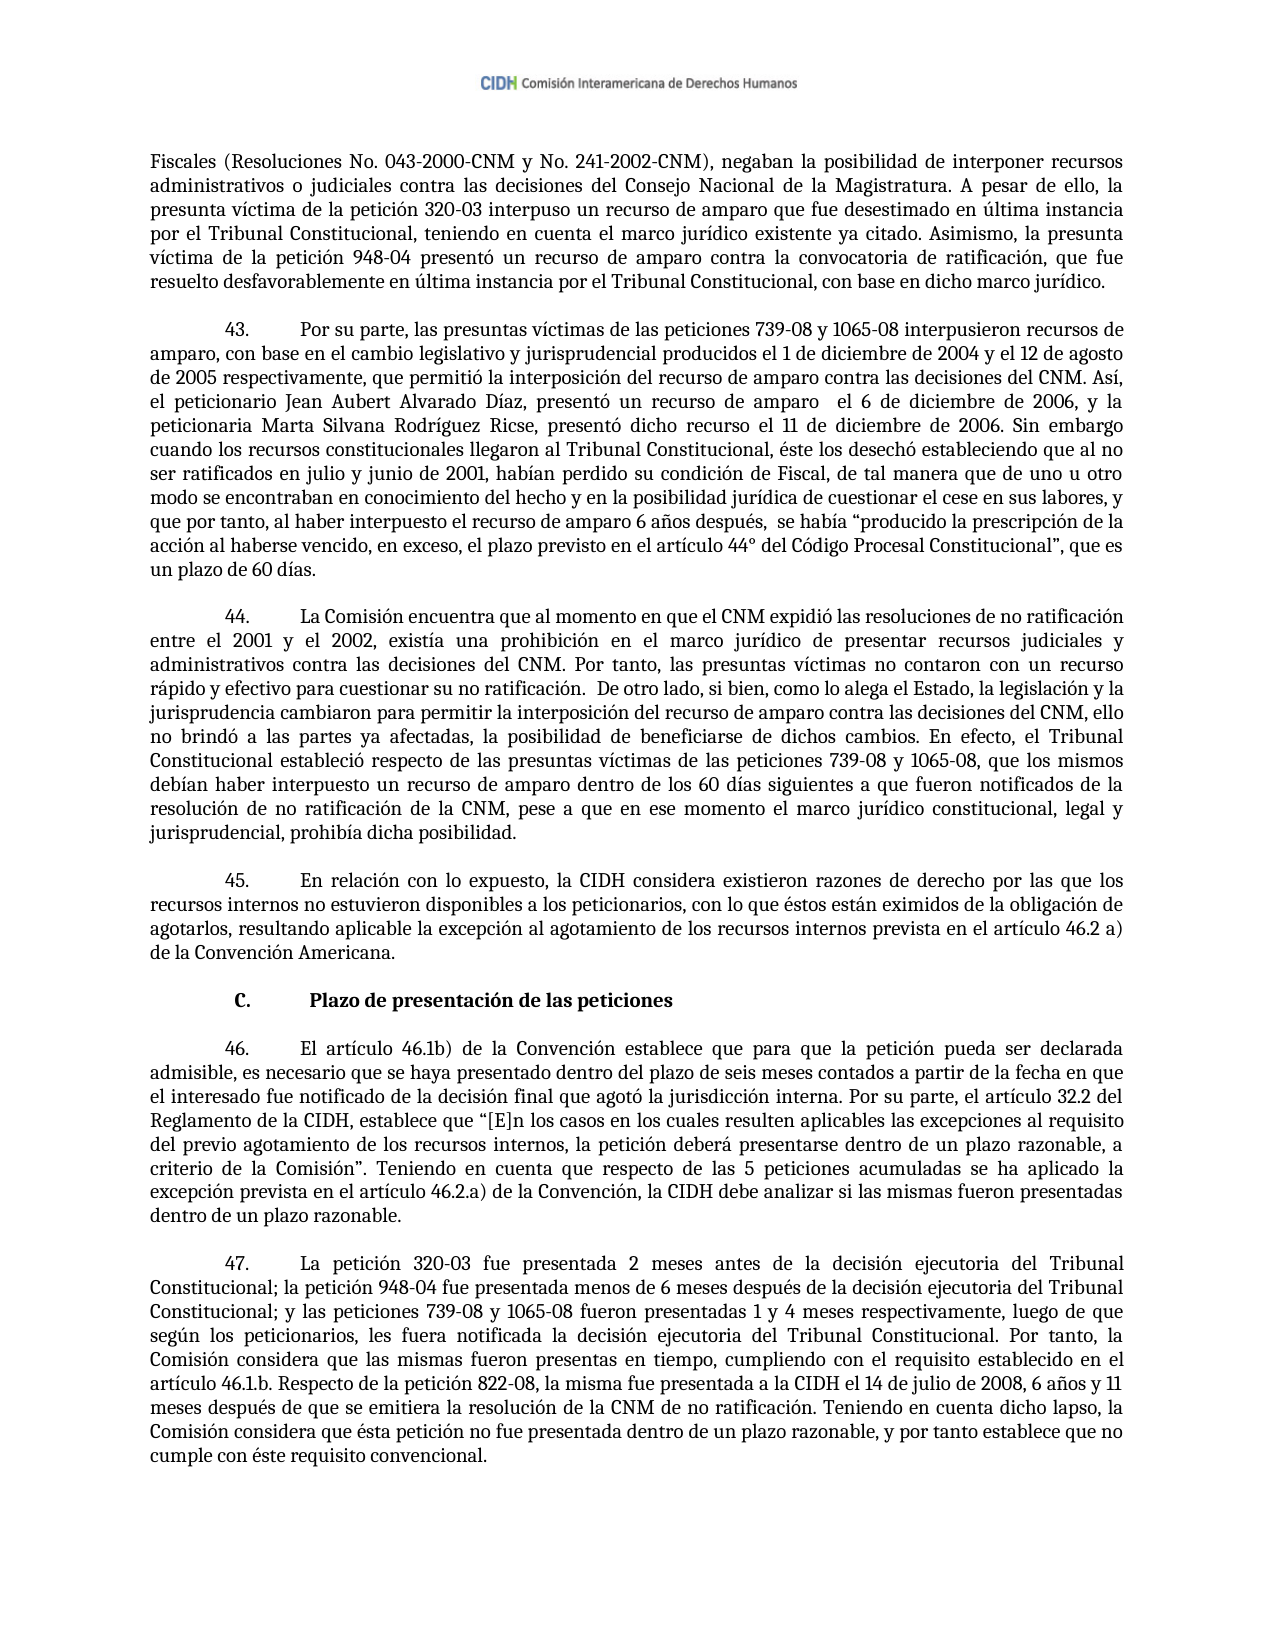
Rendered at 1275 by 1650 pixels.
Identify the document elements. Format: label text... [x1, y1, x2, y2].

subtitle El artículo 46.1b) de la Convención establece que para que la petición pueda ser declarada admisible, es necesario que se haya presentado dentro del plazo de seis meses contados a partir de la fecha en que el interesado fue notificado de la decisión final que agotó la jurisdicción interna. Por su parte, el artículo 32.2 del Reglamento de la CIDH, establece que “[E]n los casos en los cuales resulten aplicables las excepciones al requisito del previo agotamiento de los recursos internos, la petición deberá presentarse dentro de un plazo razonable, a criterio de la Comisión”. Teniendo en cuenta que respecto de las 5 peticiones acumuladas se ha aplicado la excepción prevista en el artículo 46.2.a) de la Convención, la CIDH debe analizar si las mismas fueron presentadas dentro de un plazo razonable. [150, 1036, 1125, 1228]
subtitle Plazo de presentación de las peticiones [234, 988, 1125, 1012]
list En relación con lo expuesto, la CIDH considera existieron razones de derecho por las que los recursos internos no estuvieron disponibles a los peticionarios, con lo que éstos están eximidos de la obligación de agotarlos, resultando aplicable la excepción al agotamiento de los recursos internos prevista en el artículo 46.2 a) de la Convención Americana. [150, 869, 1125, 964]
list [150, 150, 1125, 294]
list La Comisión encuentra que al momento en que el CNM expidió las resoluciones de no ratificación entre el 2001 y el 2002, existía una prohibición en el marco jurídico de presentar recursos judiciales y administrativos contra las decisiones del CNM. Por tanto, las presuntas víctimas no contaron con un recurso rápido y efectivo para cuestionar su no ratificación. De otro lado, si bien, como lo alega el Estado, la legislación y la jurisprudencia cambiaron para permitir la interposición del recurso de amparo contra las decisiones del CNM, ello no brindó a las partes ya afectadas, la posibilidad de beneficiarse de dichos cambios. En efecto, el Tribunal Constitucional estableció respecto de las presuntas víctimas de las peticiones 739-08 y 1065-08, que los mismos debían haber interpuesto un recurso de amparo dentro de los 60 días siguientes a que fueron notificados de la resolución de no ratificación de la CNM, pese a que en ese momento el marco jurídico constitucional, legal y jurisprudencial, prohibía dicha posibilidad. [150, 605, 1125, 845]
list Por su parte, las presuntas víctimas de las peticiones 739-08 y 1065-08 interpusieron recursos de amparo, con base en el cambio legislativo y jurisprudencial producidos el 1 de diciembre de 2004 y el 12 de agosto de 2005 respectivamente, que permitió la interposición del recurso de amparo contra las decisiones del CNM. Así, el peticionario Jean Aubert Alvarado Díaz, presentó un recurso de amparo el 6 de diciembre de 2006, y la peticionaria Marta Silvana Rodríguez Ricse, presentó dicho recurso el 11 de diciembre de 2006. Sin embargo cuando los recursos constitucionales llegaron al Tribunal Constitucional, éste los desechó estableciendo que al no ser ratificados en julio y junio de 2001, habían perdido su condición de Fiscal, de tal manera que de uno u otro modo se encontraban en conocimiento del hecho y en la posibilidad jurídica de cuestionar el cese en sus labores, y que por tanto, al haber interpuesto el recurso de amparo 6 años después, se había “producido la prescripción de la acción al haberse vencido, en exceso, el plazo previsto en el artículo 44° del Código Procesal Constitucional”, que es un plazo de 60 días. [150, 318, 1125, 581]
subtitle La petición 320-03 fue presentada 2 meses antes de la decisión ejecutoria del Tribunal Constitucional; la petición 948-04 fue presentada menos de 6 meses después de la decisión ejecutoria del Tribunal Constitucional; y las peticiones 739-08 y 1065-08 fueron presentadas 1 y 4 meses respectivamente, luego de que según los peticionarios, les fuera notificada la decisión ejecutoria del Tribunal Constitucional. Por tanto, la Comisión considera que las mismas fueron presentas en tiempo, cumpliendo con el requisito establecido en el artículo 46.1.b. Respecto de la petición 822-08, la misma fue presentada a la CIDH el 14 de julio de 2008, 6 años y 11 meses después de que se emitiera la resolución de la CNM de no ratificación. Teniendo en cuenta dicho lapso, la Comisión considera que ésta petición no fue presentada dentro de un plazo razonable, y por tanto establece que no cumple con éste requisito convencional. [150, 1252, 1125, 1468]
picture [475, 74, 800, 92]
